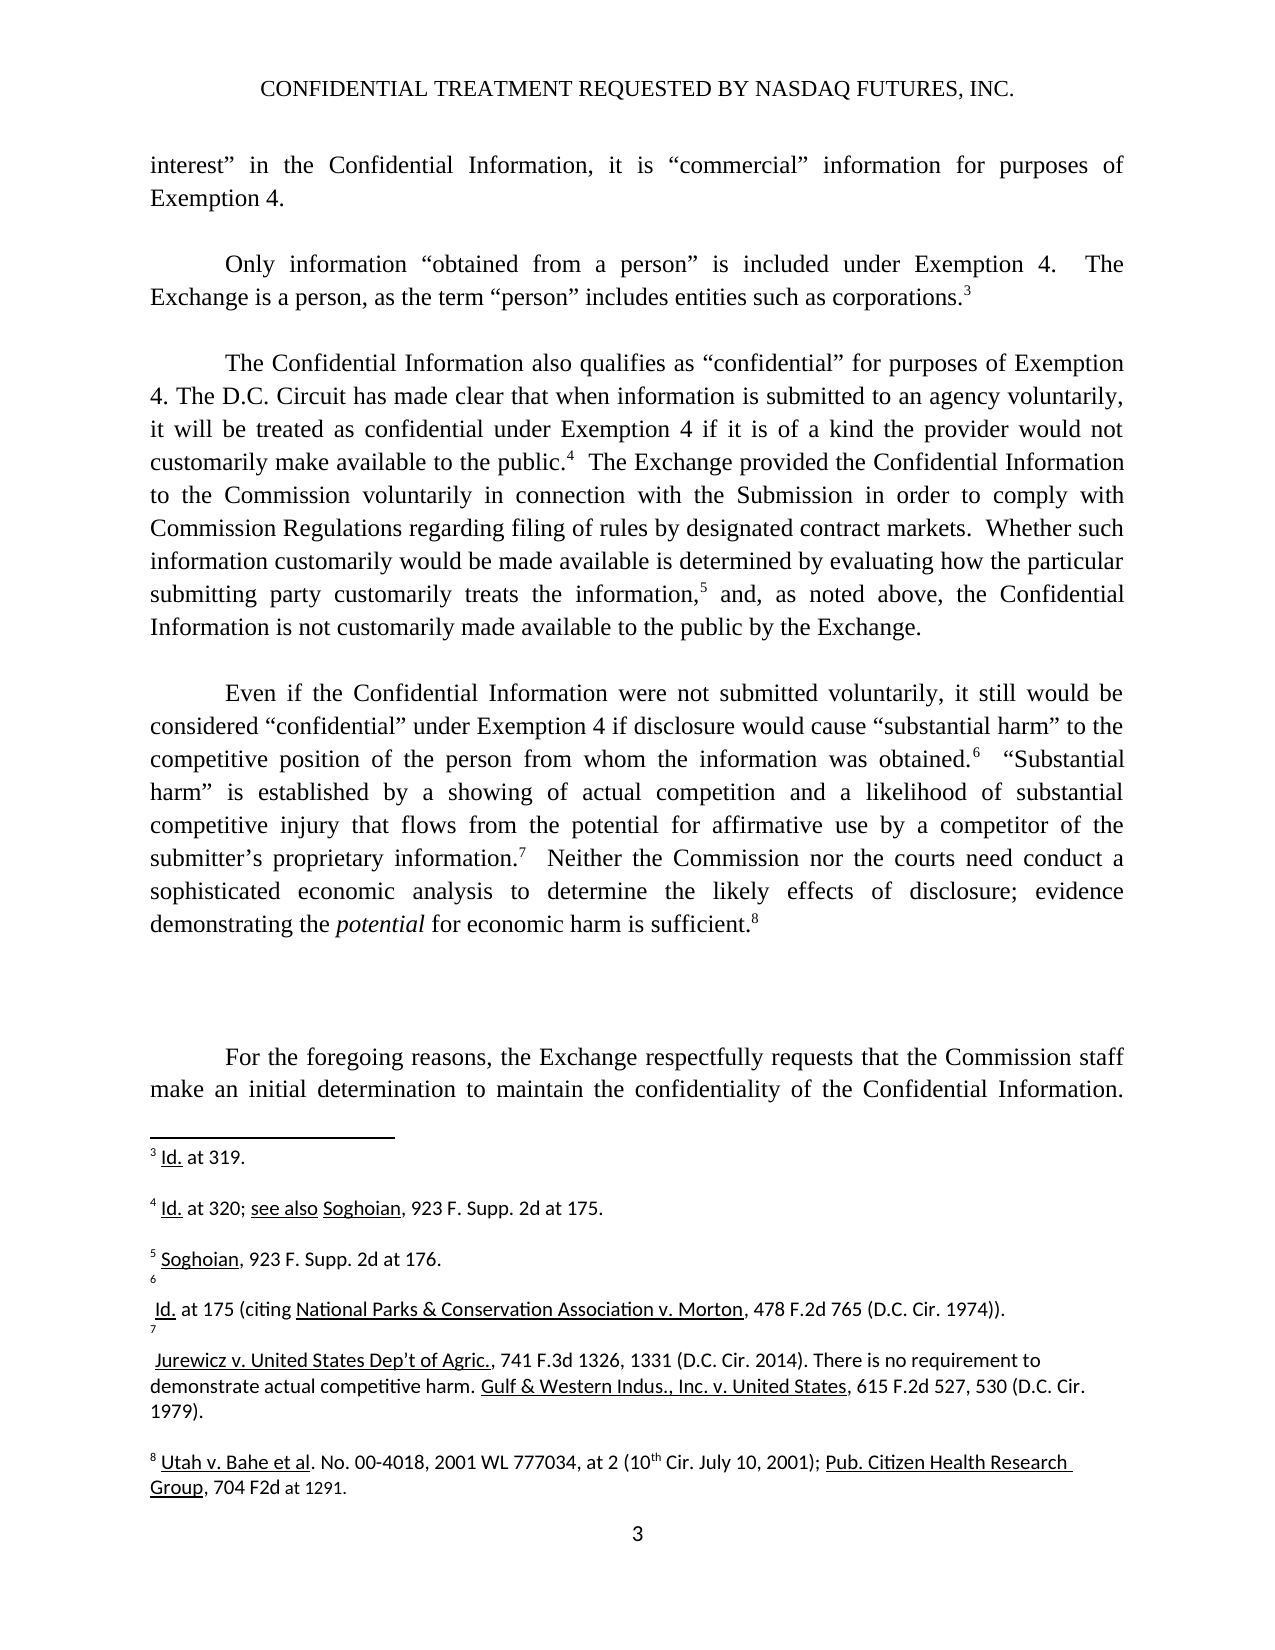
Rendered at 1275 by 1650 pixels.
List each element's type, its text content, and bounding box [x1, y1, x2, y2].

text Even if the Confidential Information were not submitted voluntarily, it still would be considered “confidential” under Exemption 4 if disclosure would cause “substantial harm” to the competitive position of the person from whom the information was obtained. “Substantial harm” is established by a showing of actual competition and a likelihood of substantial competitive injury that flows from the potential for affirmative use by a competitor of the submitter’s proprietary information. Neither the Commission nor the courts need conduct a sophisticated economic analysis to determine the likely effects of disclosure; evidence demonstrating the potential for economic harm is sufficient. [150, 678, 1125, 938]
text For the foregoing reasons, the Exchange respectfully requests that the Commission staff make an initial determination to maintain the confidentiality of the Confidential Information. Please contact me at (301) 978-8416 if you have any questions regarding this matter or in the event that the Confidential Information becomes subject to inquiry. [150, 1042, 1125, 1103]
text The United States Court of Appeals for the District of Columbia Circuit has firmly held that the terms “commercial and financial” should be given their “ordinary meanings” and that Exemption 4 is not confined to records that “reveal basic commercial operations,” holding instead that records are commercial so long as the provider of the information has a “commercial interest” in the information submitted to the agency. A commercial interest is present where, for example, disclosure of the relevant documents could help rivals to identify and exploit a company’s competitive position. Because, as described above, the Exchange has a “commercial interest” in the Confidential Information, it is “commercial” information for purposes of Exemption 4. [150, 150, 1125, 212]
text The Confidential Information also qualifies as “confidential” for purposes of Exemption 4. The D.C. Circuit has made clear that when information is submitted to an agency voluntarily, it will be treated as confidential under Exemption 4 if it is of a kind the provider would not customarily make available to the public. The Exchange provided the Confidential Information to the Commission voluntarily in connection with the Submission in order to comply with Commission Regulations regarding filing of rules by designated contract markets. Whether such information customarily would be made available is determined by evaluating how the particular submitting party customarily treats the information, and, as noted above, the Confidential Information is not customarily made available to the public by the Exchange. [150, 348, 1125, 641]
text Only information “obtained from a person” is included under Exemption 4. The Exchange is a person, as the term “person” includes entities such as corporations. [150, 249, 1125, 311]
